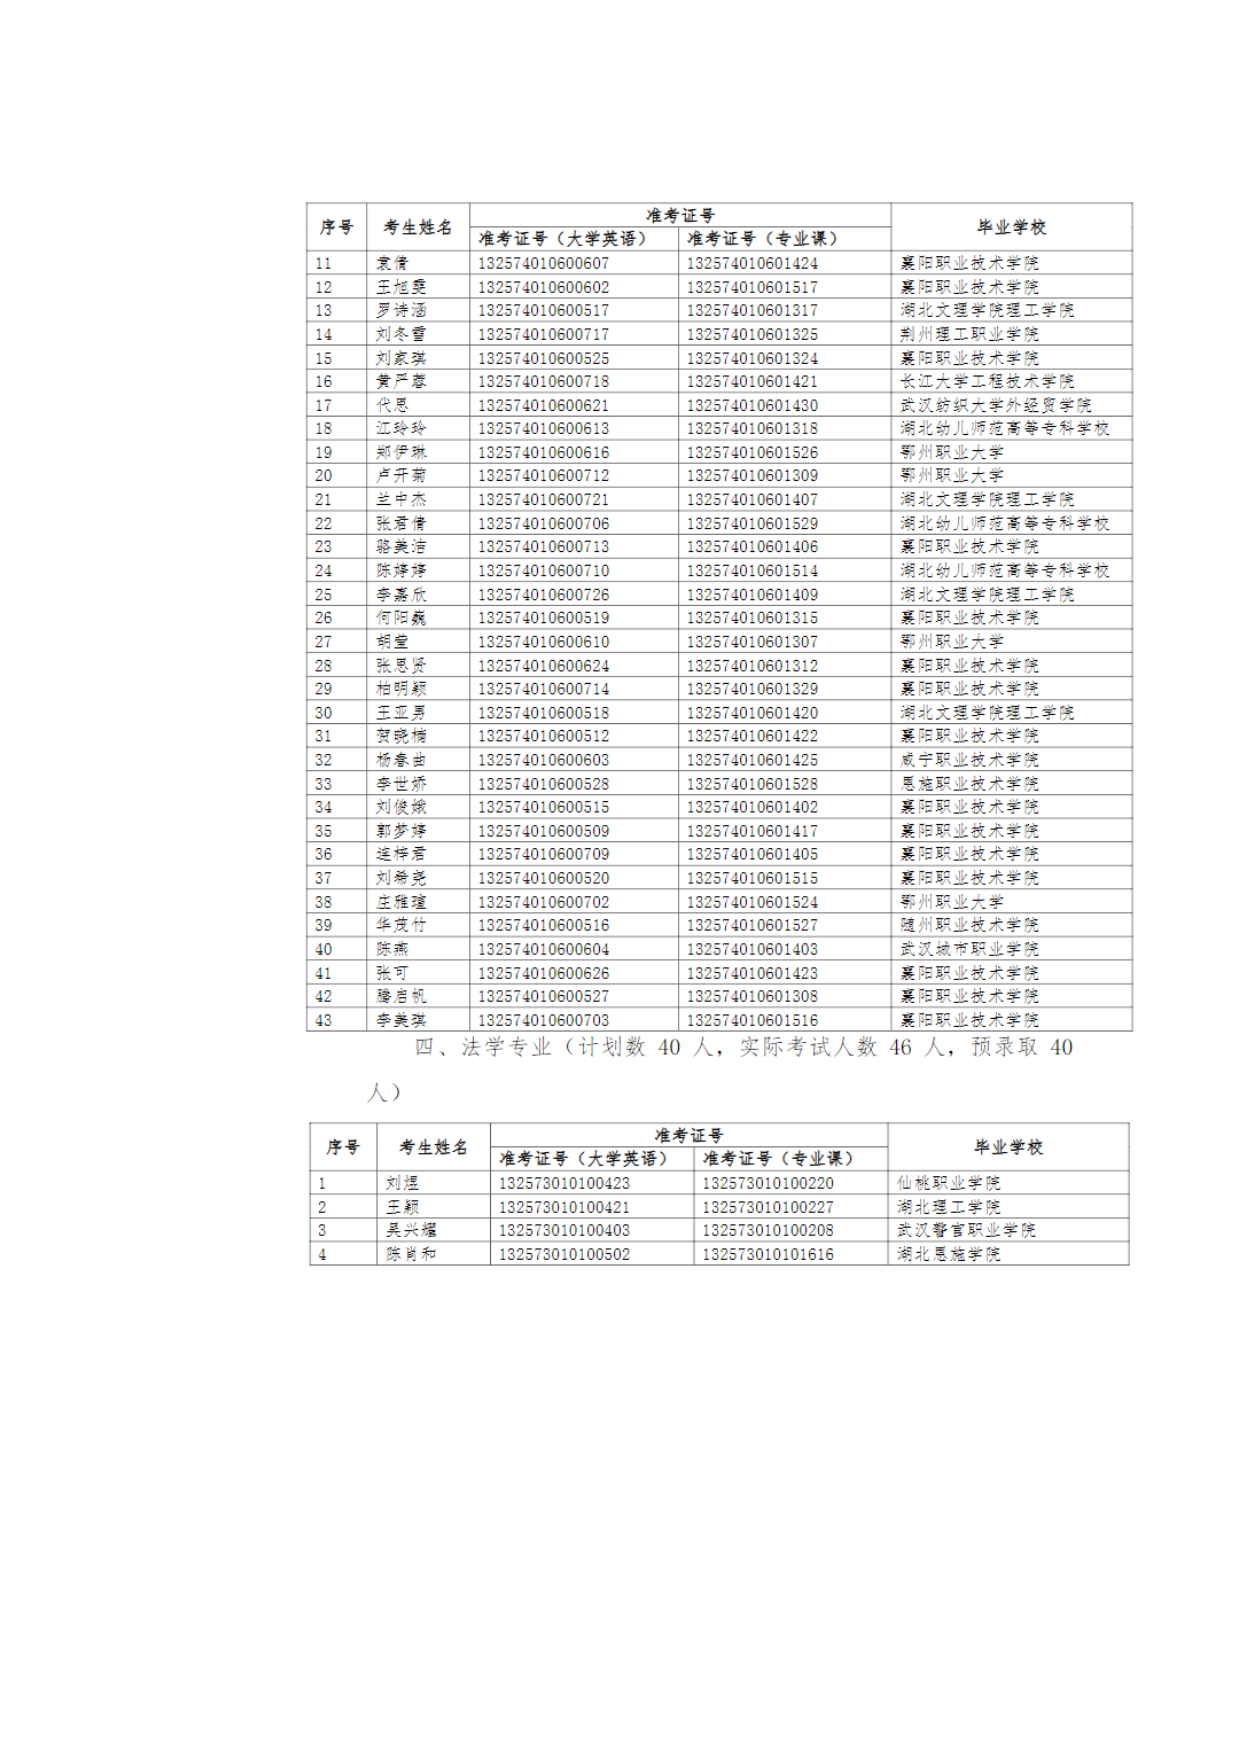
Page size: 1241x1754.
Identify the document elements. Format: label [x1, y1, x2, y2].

picture [287, 162, 1153, 1315]
